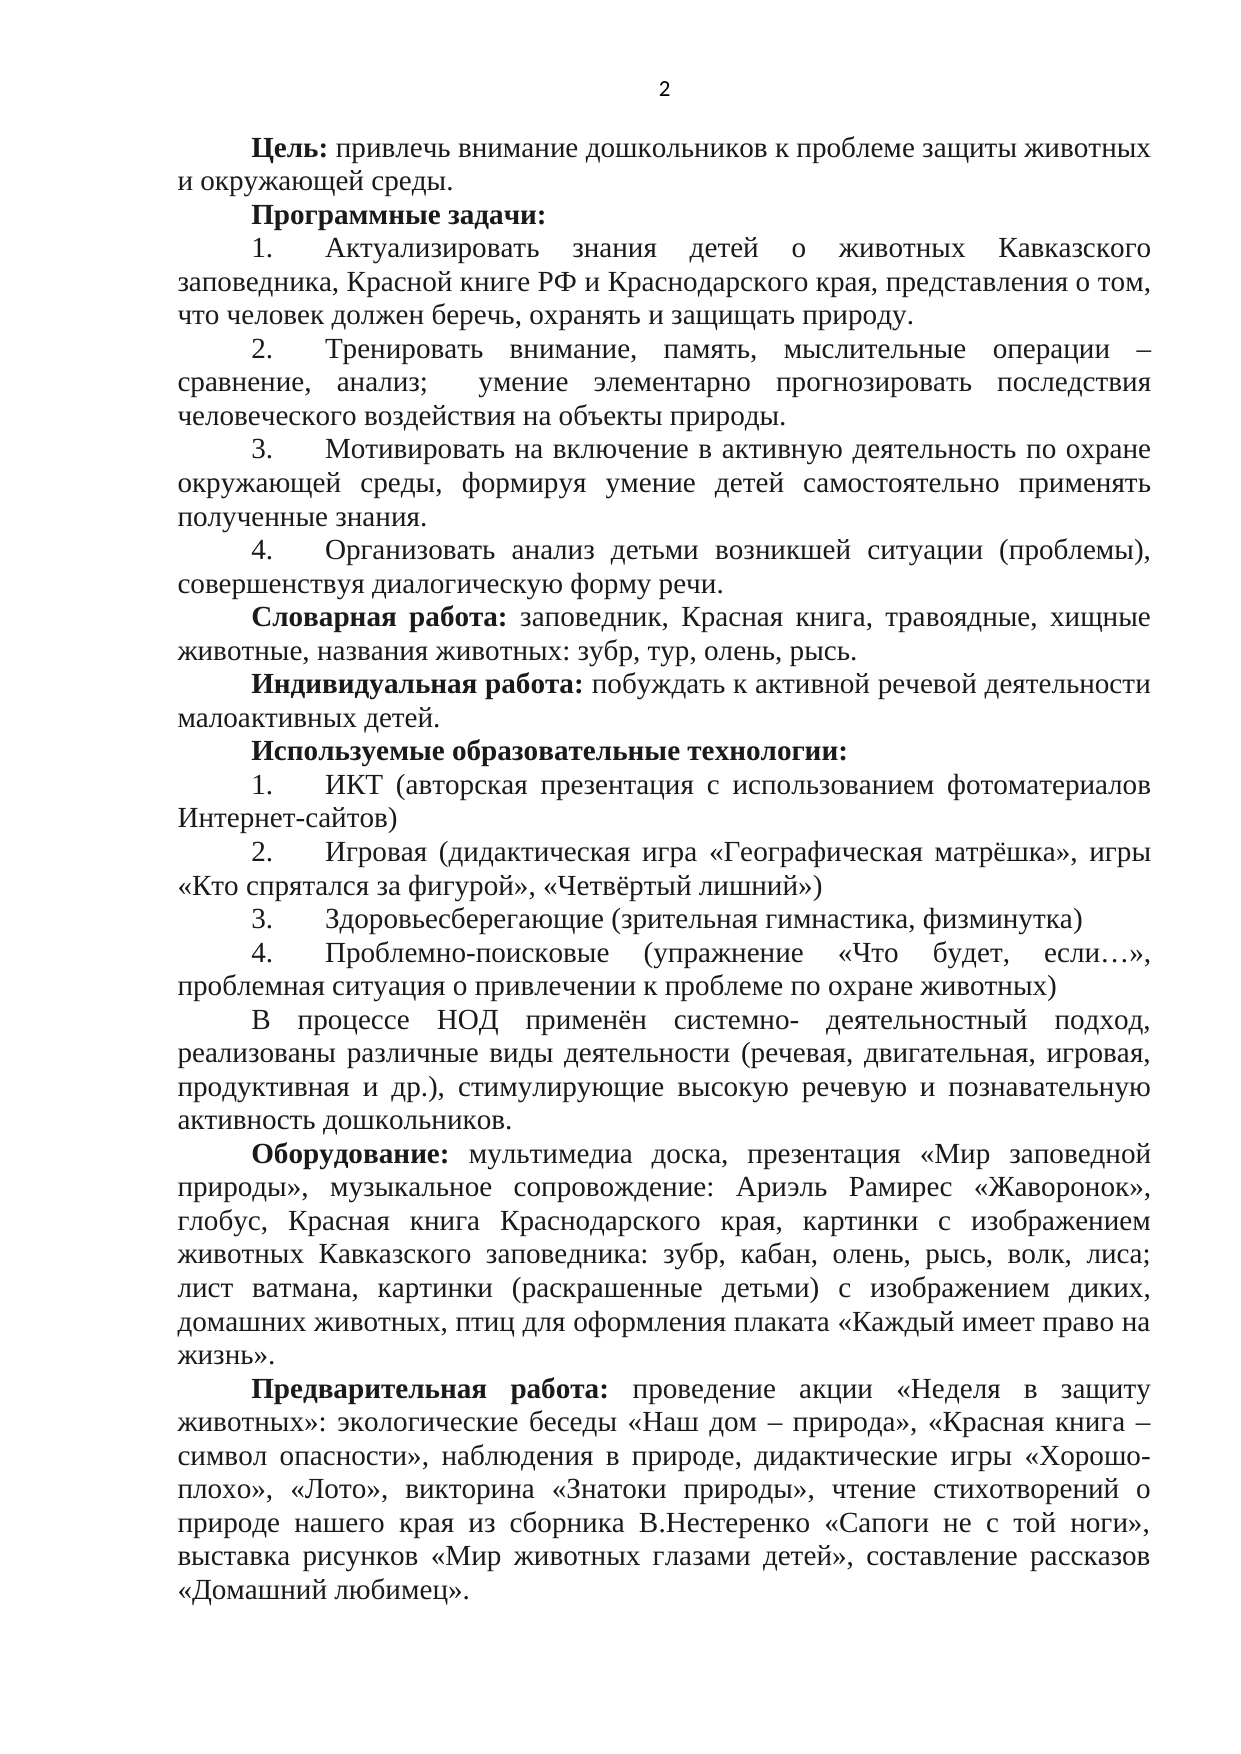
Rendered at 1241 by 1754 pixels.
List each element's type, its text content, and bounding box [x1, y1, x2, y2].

text Оборудование: мультимедиа доска, презентация «Мир заповедной природы», музыкальное сопровождение: Ариэль Рамирес «Жаворонок», глобус, Красная книга Краснодарского края, картинки с изображением животных Кавказского заповедника: зубр, кабан, олень, рысь, волк, лиса; лист ватмана, картинки (раскрашенные детьми) с изображением диких, домашних животных, птиц для оформления плаката «Каждый имеет право на жизнь». [177, 1136, 1152, 1371]
text Цель: привлечь внимание дошкольников к проблеме защиты животных и окружающей среды. [177, 130, 1152, 197]
list Организовать анализ детьми возникшей ситуации (проблемы), совершенствуя диалогическую форму речи. [177, 532, 1152, 599]
list ИКТ (авторская презентация с использованием фотоматериалов Интернет-сайтов) [177, 767, 1152, 834]
text Используемые образовательные технологии: [177, 733, 1152, 767]
text Программные задачи: [177, 197, 1152, 230]
list Проблемно-поисковые (упражнение «Что будет, если…», проблемная ситуация о привлечении к проблеме по охране животных) [177, 935, 1152, 1002]
text Словарная работа: заповедник, Красная книга, травоядные, хищные животные, названия животных: зубр, тур, олень, рысь. [177, 599, 1152, 666]
list Актуализировать знания детей о животных Кавказского заповедника, Красной книге РФ и Краснодарского края, представления о том, что человек должен беречь, охранять и защищать природу. [177, 230, 1152, 331]
list Здоровьесберегающие (зрительная гимнастика, физминутка) [177, 901, 1152, 935]
list Тренировать внимание, память, мыслительные операции – сравнение, анализ; умение элементарно прогнозировать последствия человеческого воздействия на объекты природы. [177, 331, 1152, 432]
text Индивидуальная работа: побуждать к активной речевой деятельности малоактивных детей. [177, 666, 1152, 733]
list Игровая (дидактическая игра «Географическая матрёшка», игры «Кто спрятался за фигурой», «Четвёртый лишний») [177, 834, 1152, 901]
text Предварительная работа: проведение акции «Неделя в защиту животных»: экологические беседы «Наш дом – природа», «Красная книга – символ опасности», наблюдения в природе, дидактические игры «Хорошо-плохо», «Лото», викторина «Знатоки природы», чтение стихотворений о природе нашего края из сборника В.Нестеренко «Сапоги не с той ноги», выставка рисунков «Мир животных глазами детей», составление рассказов «Домашний любимец». [177, 1371, 1152, 1606]
list В процессе НОД применён системно- деятельностный подход, реализованы различные виды деятельности (речевая, двигательная, игровая, продуктивная и др.), стимулирующие высокую речевую и познавательную активность дошкольников. [177, 1002, 1152, 1136]
list Мотивировать на включение в активную деятельность по охране окружающей среды, формируя умение детей самостоятельно применять полученные знания. [177, 432, 1152, 532]
